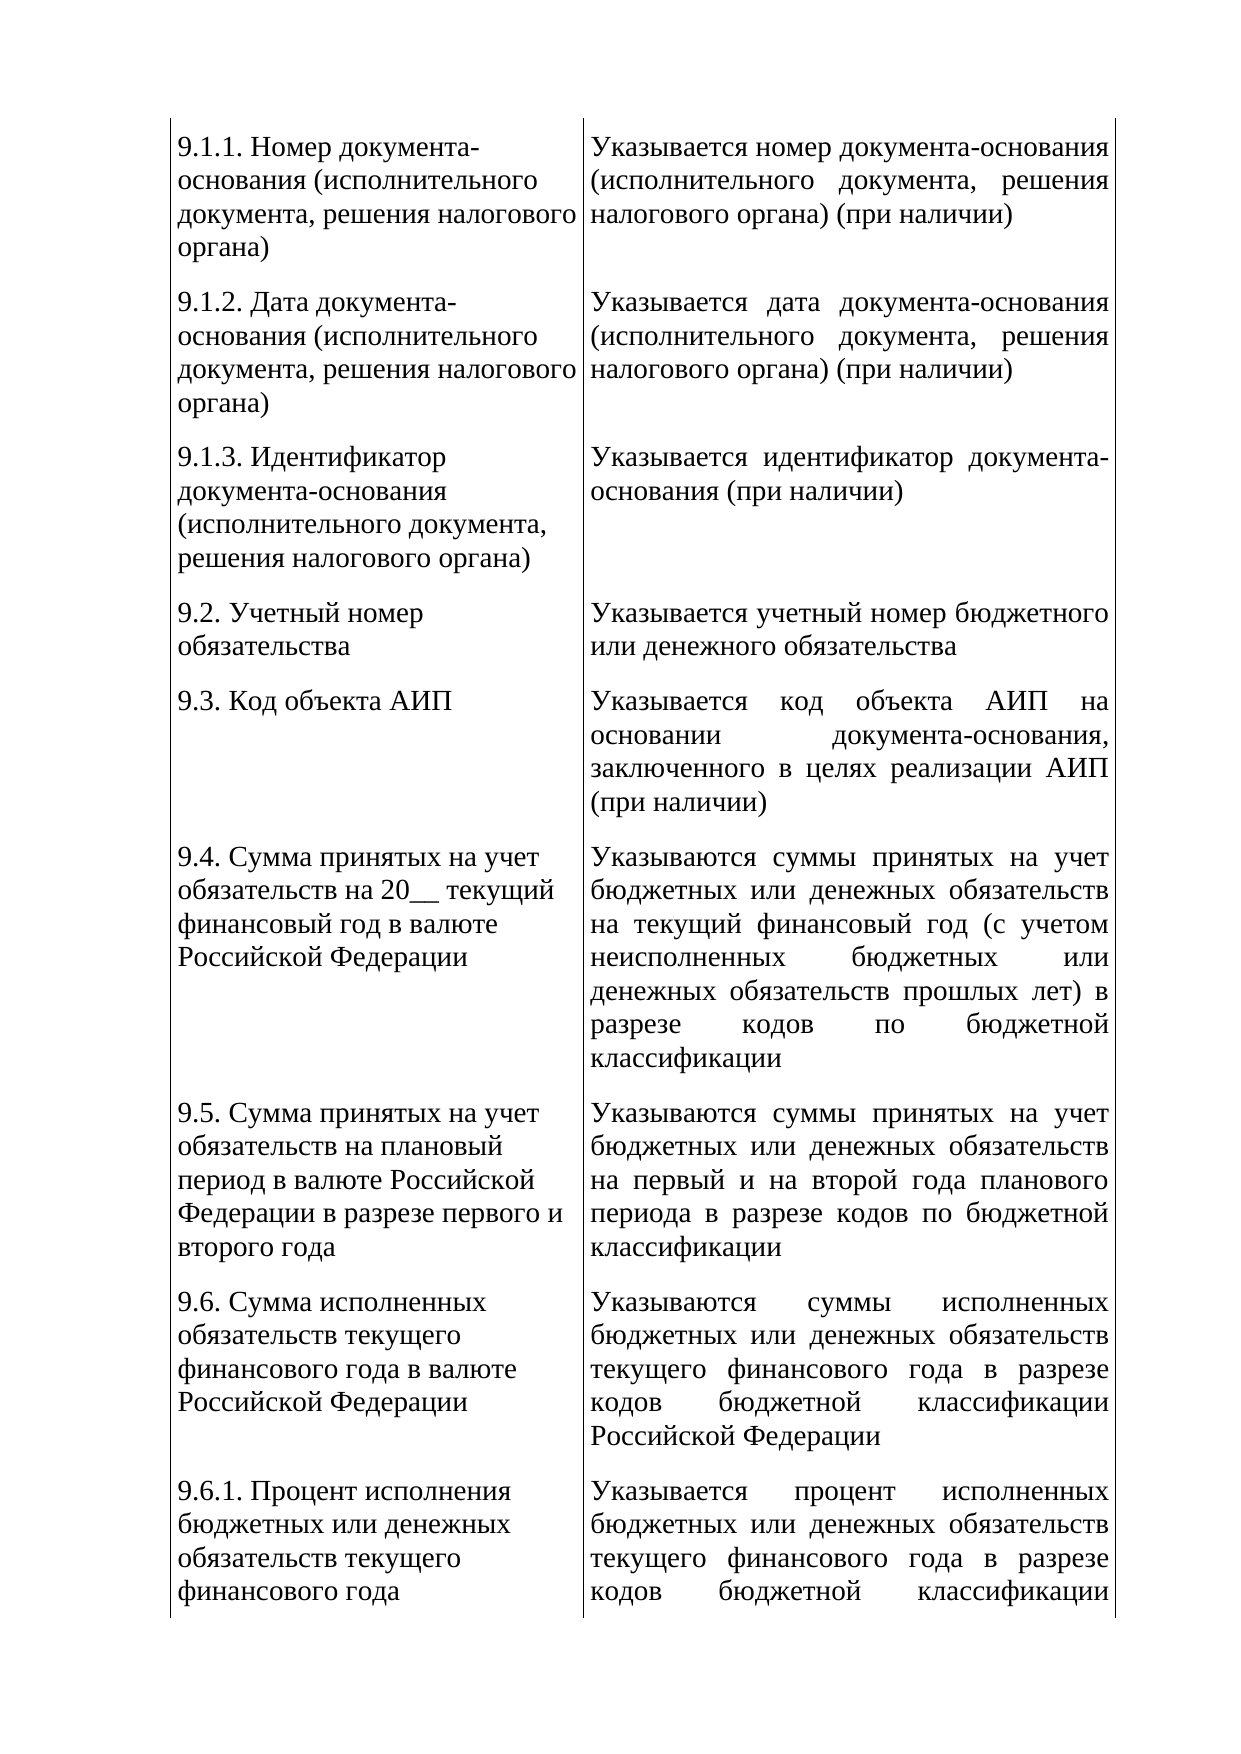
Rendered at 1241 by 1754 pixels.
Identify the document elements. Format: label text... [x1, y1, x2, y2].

table_cell Указывается идентификатор документа-основания (при наличии) [584, 429, 1115, 584]
table_cell Указывается дата документа-основания (исполнительного документа, решения налогового органа) (при наличии) [584, 274, 1115, 429]
table_cell Указываются суммы принятых на учет бюджетных или денежных обязательств на текущий финансовый год (с учетом неисполненных бюджетных или денежных обязательств прошлых лет) в разрезе кодов по бюджетной классификации [584, 828, 1115, 1084]
table_cell 9.2. Учетный номер обязательства [171, 584, 583, 673]
table_cell Указывается код объекта АИП на основании документа-основания, заключенного в целях реализации АИП (при наличии) [584, 673, 1115, 828]
table_cell 9.3. Код объекта АИП [171, 673, 583, 828]
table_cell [171, 1462, 583, 1617]
table_cell 9.4. Сумма принятых на учет обязательств на 20__ текущий финансовый год в валюте Российской Федерации [171, 828, 583, 1084]
table_cell 9.1.1. Номер документа-основания (исполнительного документа, решения налогового органа) [171, 118, 583, 273]
table_cell 9.6. Сумма исполненных обязательств текущего финансового года в валюте Российской Федерации [171, 1273, 583, 1462]
table_cell 9.1.2. Дата документа-основания (исполнительного документа, решения налогового органа) [171, 274, 583, 429]
table_cell Указываются суммы принятых на учет бюджетных или денежных обязательств на первый и на второй года планового периода в разрезе кодов по бюджетной классификации [584, 1084, 1115, 1273]
table_cell Указываются суммы исполненных бюджетных или денежных обязательств текущего финансового года в разрезе кодов бюджетной классификации Российской Федерации [584, 1273, 1115, 1462]
table_cell 9.1.3. Идентификатор документа-основания (исполнительного документа, решения налогового органа) [171, 429, 583, 584]
table_cell 9.5. Сумма принятых на учет обязательств на плановый период в валюте Российской Федерации в разрезе первого и второго года [171, 1084, 583, 1273]
table_cell Указывается учетный номер бюджетного или денежного обязательства [584, 584, 1115, 673]
table_cell Указывается номер документа-основания (исполнительного документа, решения налогового органа) (при наличии) [584, 118, 1115, 273]
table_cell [584, 1462, 1115, 1617]
